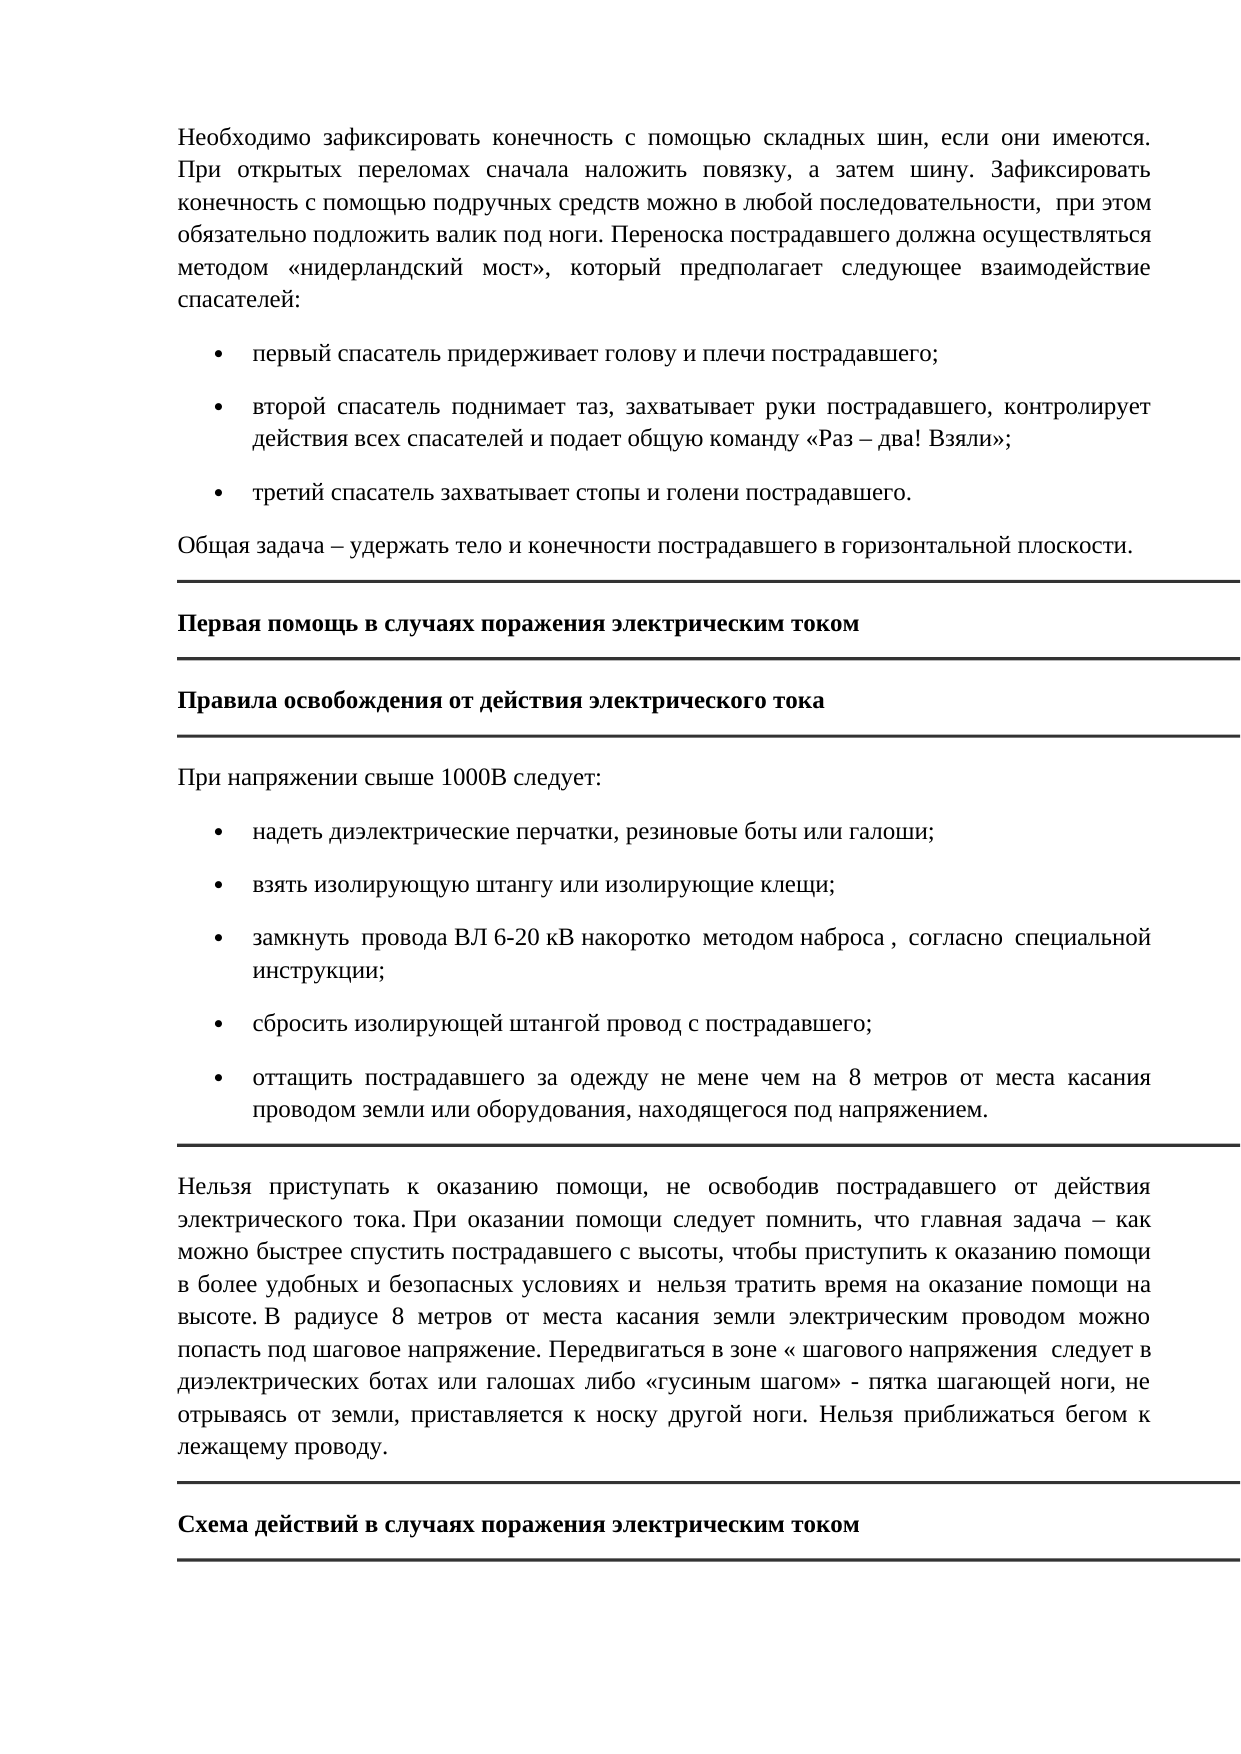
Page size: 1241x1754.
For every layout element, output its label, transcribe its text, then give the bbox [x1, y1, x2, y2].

text Первая помощь в случаях поражения электрическим током [177, 604, 1152, 636]
list замкнуть провода ВЛ 6-20 кВ накоротко методом наброса , согласно специальной инструкции; [215, 919, 1152, 984]
list первый спасатель придерживает голову и плечи пострадавшего; [215, 334, 1152, 366]
text При напряжении свыше 1000В следует: [177, 759, 1152, 791]
list второй спасатель поднимает таз, захватывает руки пострадавшего, контролирует действия всех спасателей и подает общую команду «Раз – два! Взяли»; [215, 387, 1152, 452]
list третий спасатель захватывает стопы и голени пострадавшего. [215, 473, 1152, 506]
text Необходимо зафиксировать конечность с помощью складных шин, если они имеются. При открытых переломах сначала наложить повязку, а затем шину. Зафиксировать конечность с помощью подручных средств можно в любой последовательности, при этом обязательно подложить валик под ноги. Переноска пострадавшего должна осуществляться методом «нидерландский мост», который предполагает следующее взаимодействие спасателей: [177, 118, 1152, 313]
text Схема действий в случаях поражения электрическим током [177, 1505, 1152, 1538]
list оттащить пострадавшего за одежду не мене чем на 8 метров от места касания проводом земли или оборудования, находящегося под напряжением. [215, 1058, 1152, 1123]
list надеть диэлектрические перчатки, резиновые боты или галоши; [215, 812, 1152, 844]
list взять изолирующую штангу или изолирующие клещи; [215, 865, 1152, 898]
text Правила освобождения от действия электрического тока [177, 681, 1152, 714]
list сбросить изолирующей штангой провод с пострадавшего; [215, 1004, 1152, 1037]
text Общая задача – удержать тело и конечности пострадавшего в горизонтальной плоскости. [177, 526, 1152, 559]
text Нельзя приступать к оказанию помощи, не освободив пострадавшего от действия электрического тока. При оказании помощи следует помнить, что главная задача – как можно быстрее спустить пострадавшего с высоты, чтобы приступить к оказанию помощи в более удобных и безопасных условиях и нельзя тратить время на оказание помощи на высоте. В радиусе 8 метров от места касания земли электрическим проводом можно попасть под шаговое напряжение. Передвигаться в зоне « шагового напряжения следует в диэлектрических ботах или галошах либо «гусиным шагом» - пятка шагающей ноги, не отрываясь от земли, приставляется к носку другой ноги. Нельзя приближаться бегом к лежащему проводу. [177, 1168, 1152, 1460]
